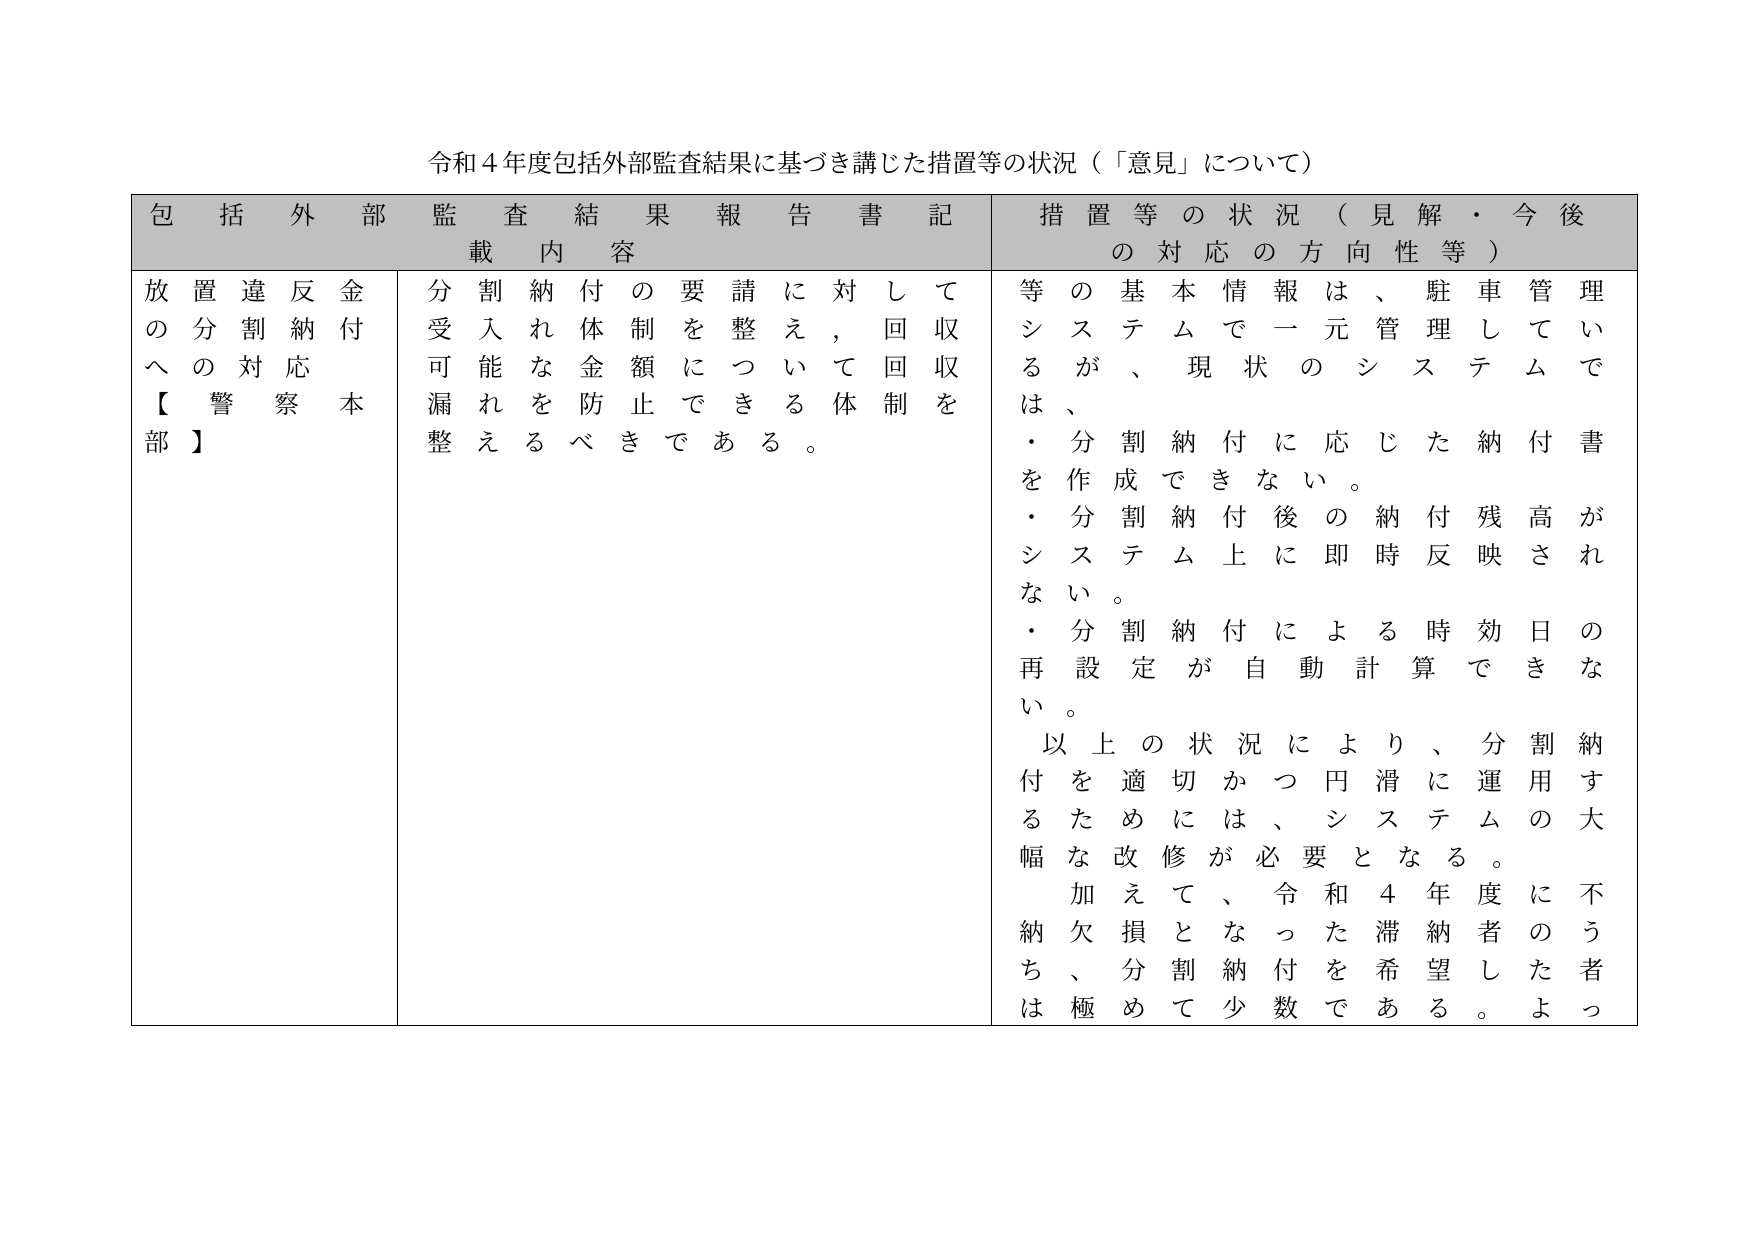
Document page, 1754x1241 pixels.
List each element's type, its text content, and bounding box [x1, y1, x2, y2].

table_header 包 括 外 部 監 査 結 果 報 告 書 記 載 内 容 [132, 195, 991, 270]
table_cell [398, 271, 991, 1025]
table_header 措置等の状況（見解・今後の対応の方向性等） [992, 195, 1637, 270]
table_cell 【意見32】放置違反金の分割納付への対応 【警察本部】 [132, 271, 397, 1025]
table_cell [992, 271, 1637, 1025]
